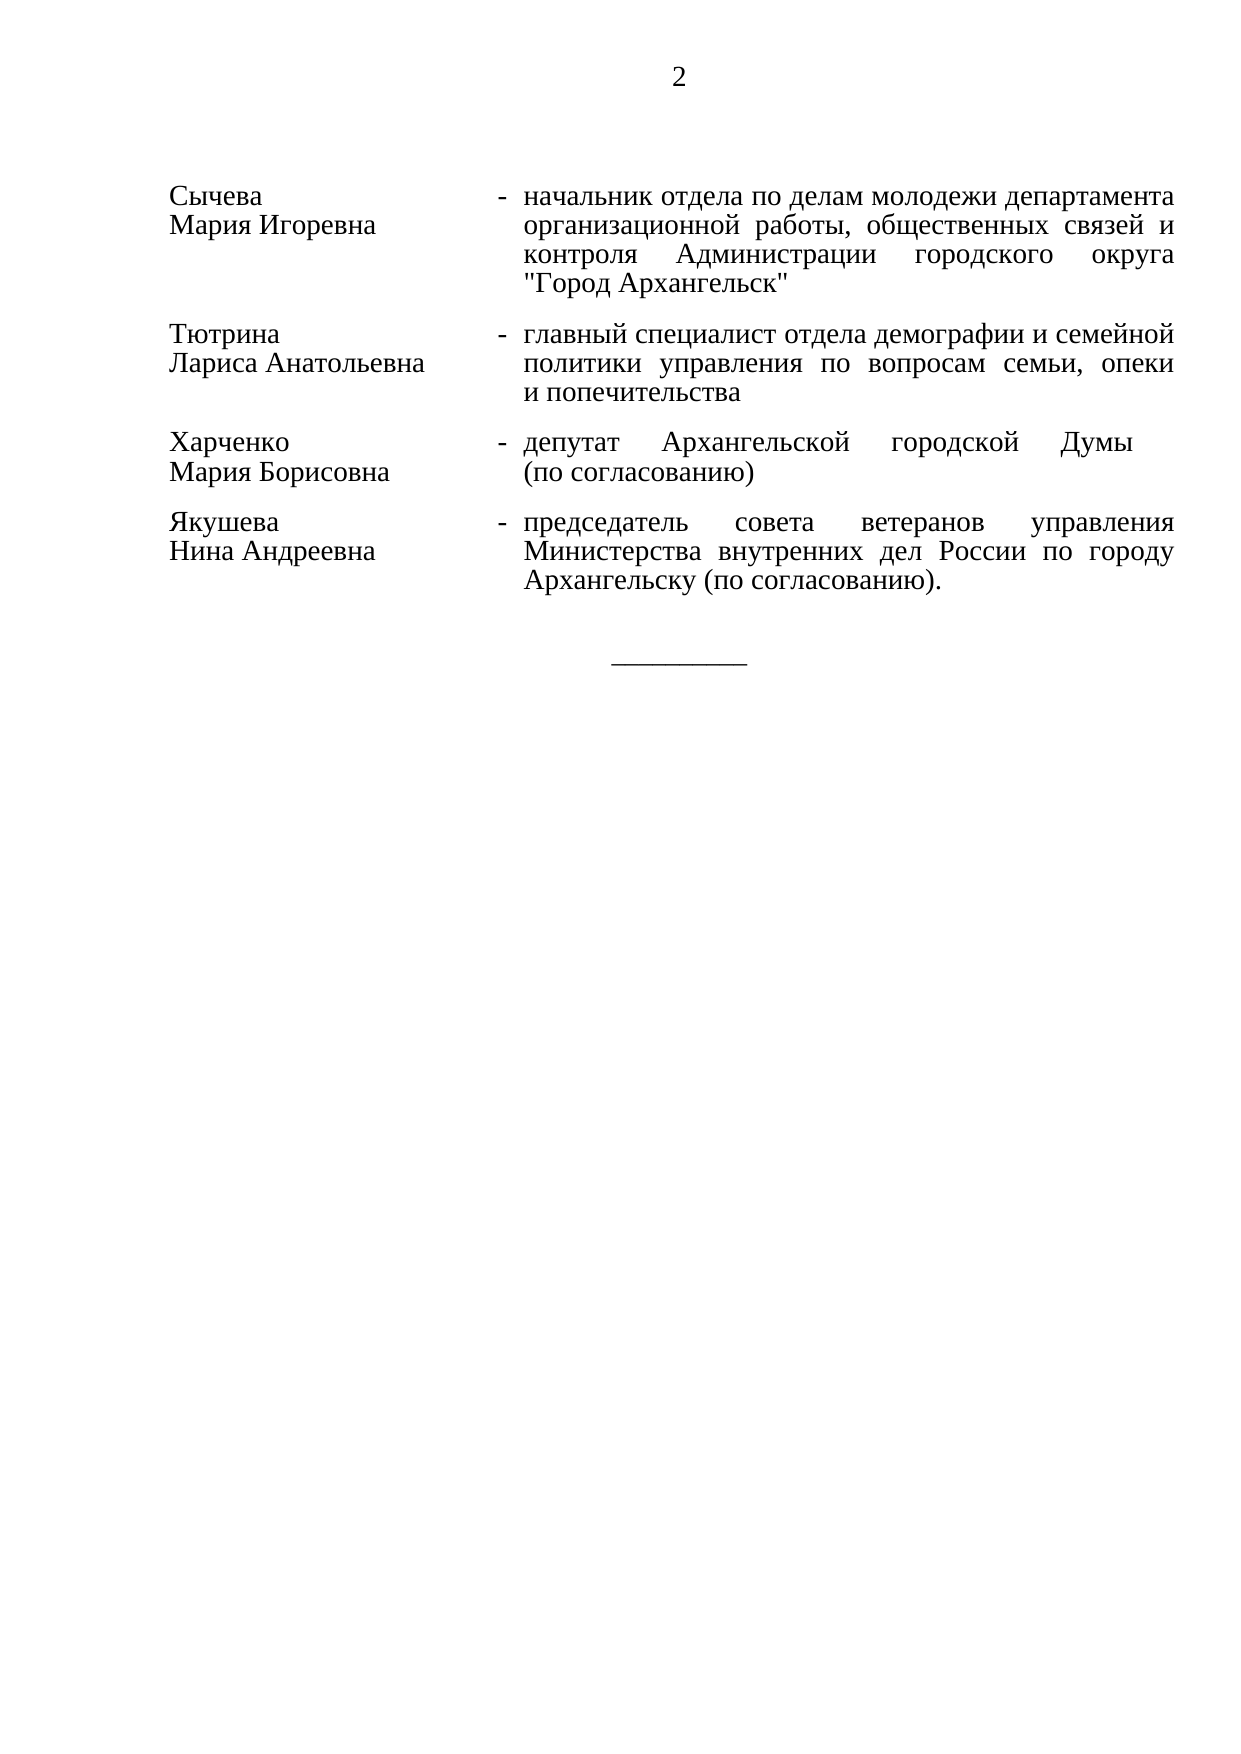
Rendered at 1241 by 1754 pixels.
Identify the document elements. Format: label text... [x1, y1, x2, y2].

table_cell Харченко Мария Борисовна [163, 418, 487, 497]
table_cell главный специалист отдела демографии и семейной политики управления по вопросам семьи, опеки и попечительства [517, 309, 1181, 418]
table_cell депутат Архангельской городской Думы (по согласованию) [517, 418, 1181, 497]
table_cell - [487, 418, 517, 497]
table_cell - [487, 498, 517, 606]
table_cell начальник отдела по делам молодежи департамента организационной работы, общественных связей и контроля Администрации городского округа "Город Архангельск" [517, 171, 1181, 309]
table_cell председатель совета ветеранов управления Министерства внутренних дел России по городу Архангельску (по согласованию). [517, 498, 1181, 606]
table_cell Якушева Нина Андреевна [163, 498, 487, 606]
table_cell Тютрина Лариса Анатольевна [163, 309, 487, 418]
table_cell - [487, 309, 517, 418]
text __________ [177, 637, 1181, 668]
table_cell - [487, 171, 517, 309]
table_cell Сычева Мария Игоревна [163, 171, 487, 309]
